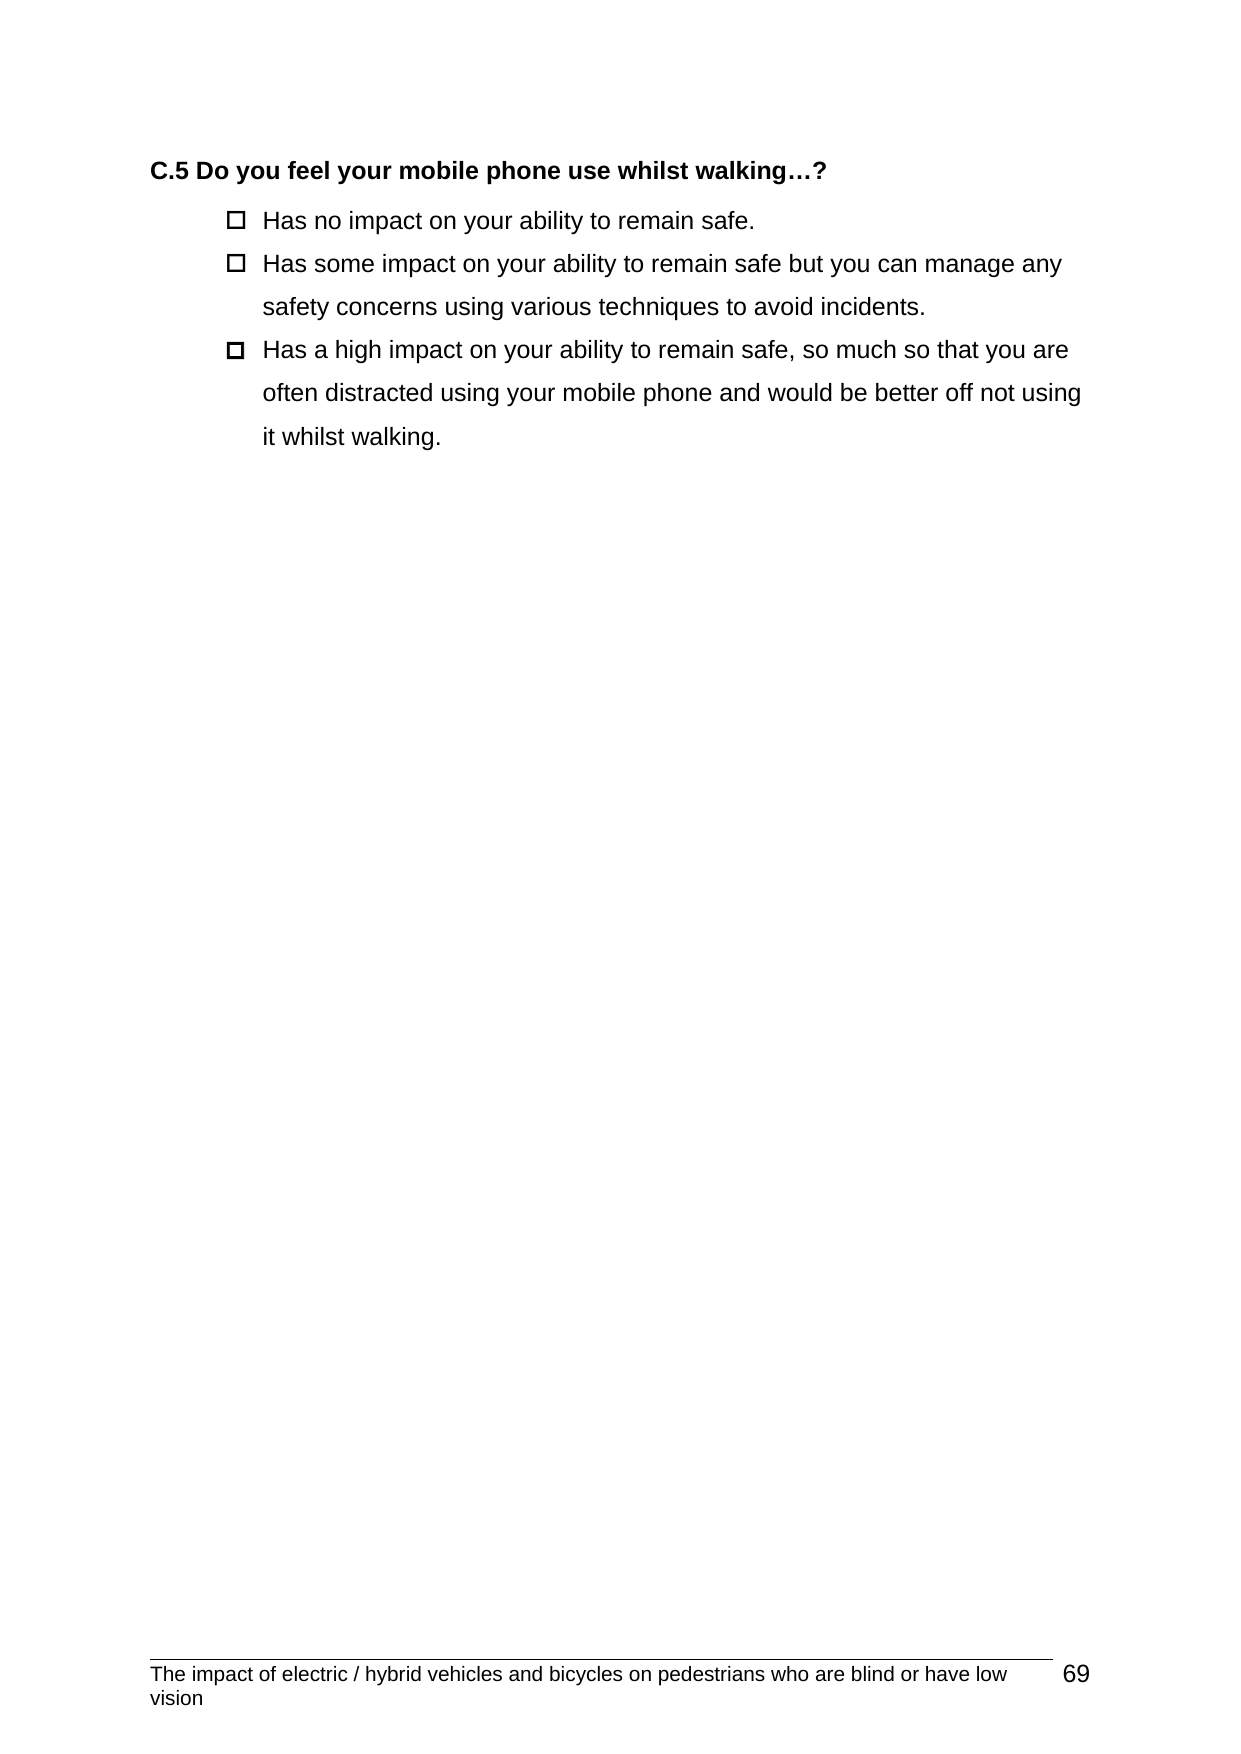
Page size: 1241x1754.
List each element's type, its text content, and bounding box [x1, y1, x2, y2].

list Has no impact on your ability to remain safe. [225, 206, 1090, 234]
text C.5 Do you feel your mobile phone use whilst walking…? [150, 156, 1090, 185]
list Has a high impact on your ability to remain safe, so much so that you are often distracted using your mobile phone and would be better off not using it whilst walking. [225, 335, 1090, 450]
list Has some impact on your ability to remain safe but you can manage any safety concerns using various techniques to avoid incidents. [225, 249, 1090, 321]
